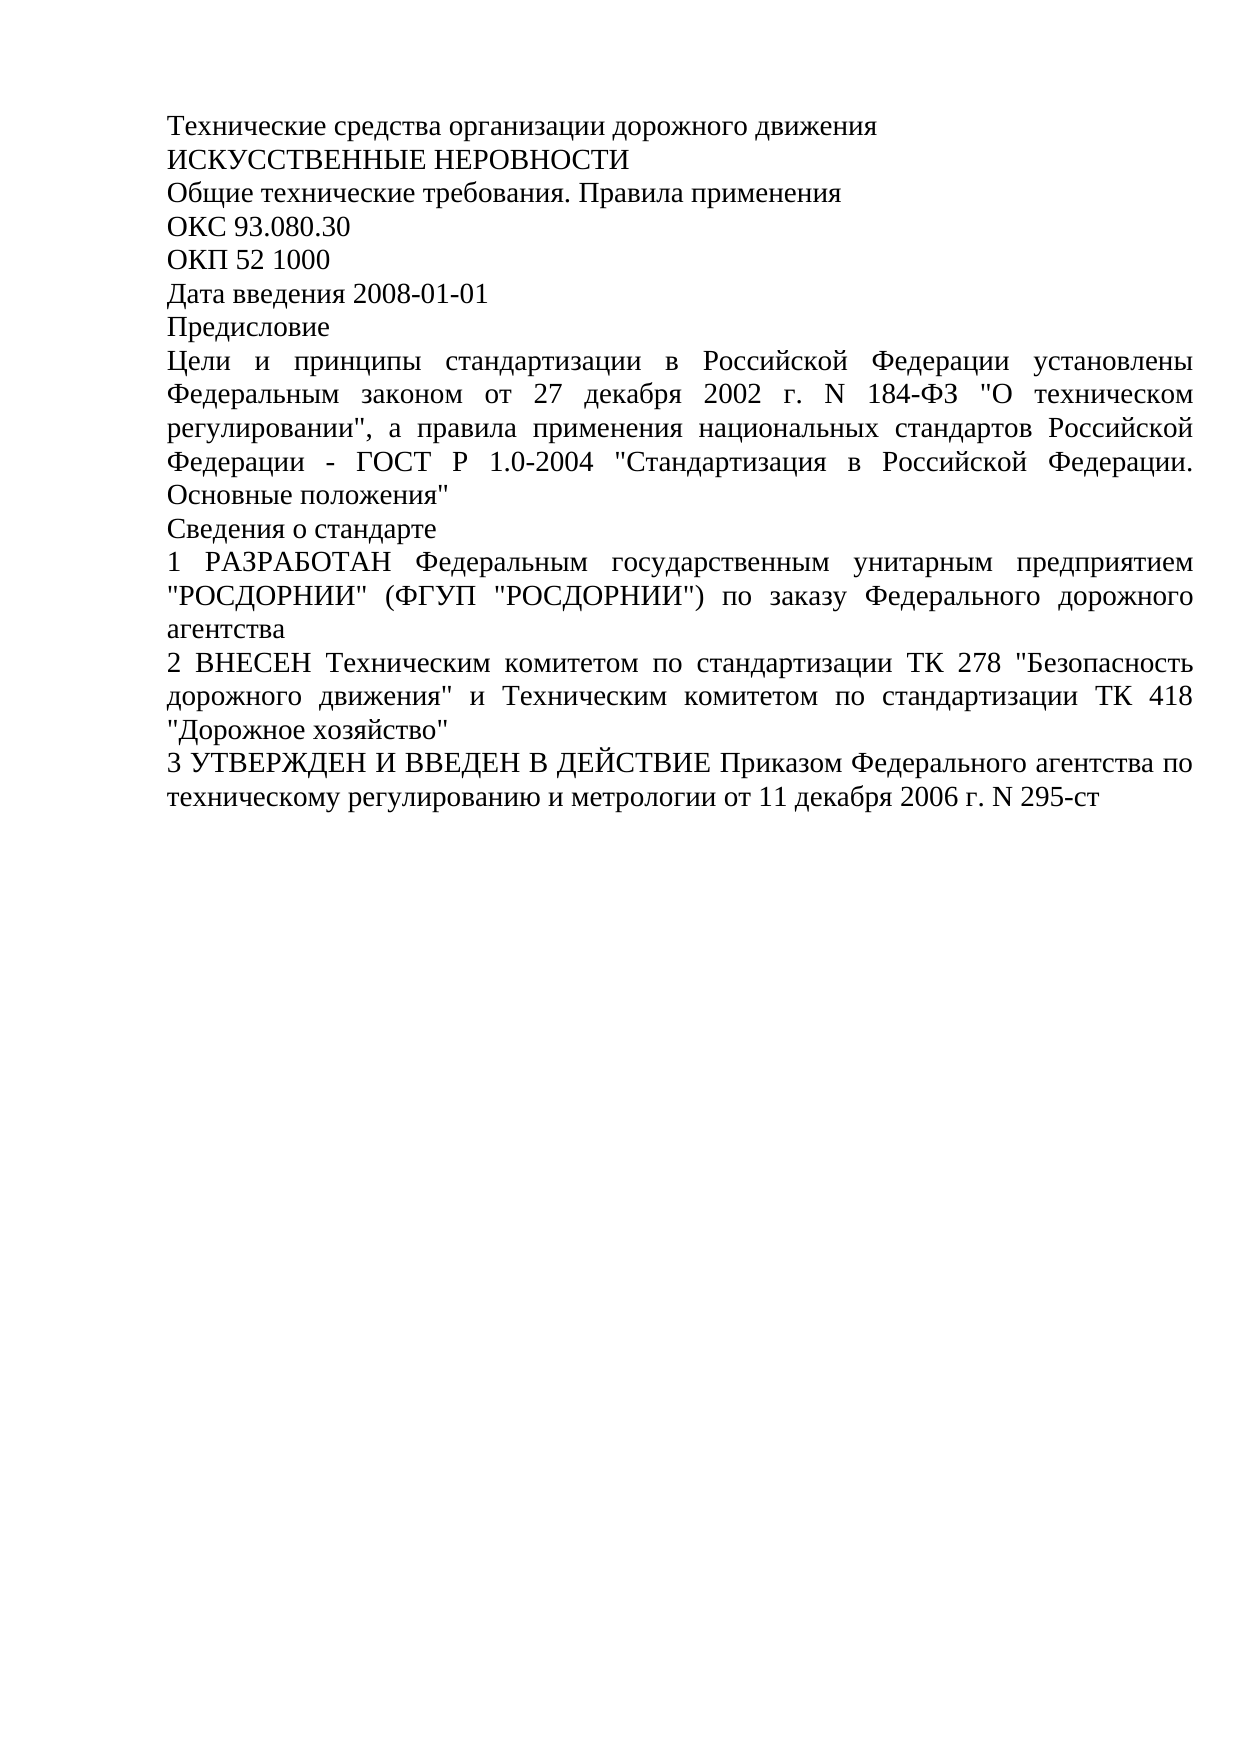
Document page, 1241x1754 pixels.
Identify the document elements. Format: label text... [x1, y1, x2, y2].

text ОКП 52 1000 [167, 242, 1194, 276]
text Цели и принципы стандартизации в Российской Федерации установлены Федеральным законом от 27 декабря . N 184-ФЗ "О техническом регулировании", а правила применения национальных стандартов Российской Федерации - ГОСТ Р 1.0-2004 "Стандартизация в Российской Федерации. Основные положения" [167, 343, 1194, 511]
text 3 УТВЕРЖДЕН И ВВЕДЕН В ДЕЙСТВИЕ Приказом Федерального агентства по техническому регулированию и метрологии от 11 декабря . N 295-ст [167, 746, 1194, 813]
text 1 РАЗРАБОТАН Федеральным государственным унитарным предприятием "РОСДОРНИИ" (ФГУП "РОСДОРНИИ") по заказу Федерального дорожного агентства [167, 544, 1194, 645]
text ОКС 93.080.30 [167, 209, 1194, 242]
text Сведения о стандарте [167, 511, 1194, 544]
text Предисловие [167, 309, 1194, 343]
text Общие технические требования. Правила применения [167, 175, 1194, 209]
text ИСКУССТВЕННЫЕ НЕРОВНОСТИ [167, 142, 1194, 175]
text 2 ВНЕСЕН Техническим комитетом по стандартизации ТК 278 "Безопасность дорожного движения" и Техническим комитетом по стандартизации ТК 418 "Дорожное хозяйство" [167, 645, 1194, 746]
text Технические средства организации дорожного движения [167, 108, 1194, 142]
text Дата введения 2008-01-01 [167, 276, 1194, 309]
